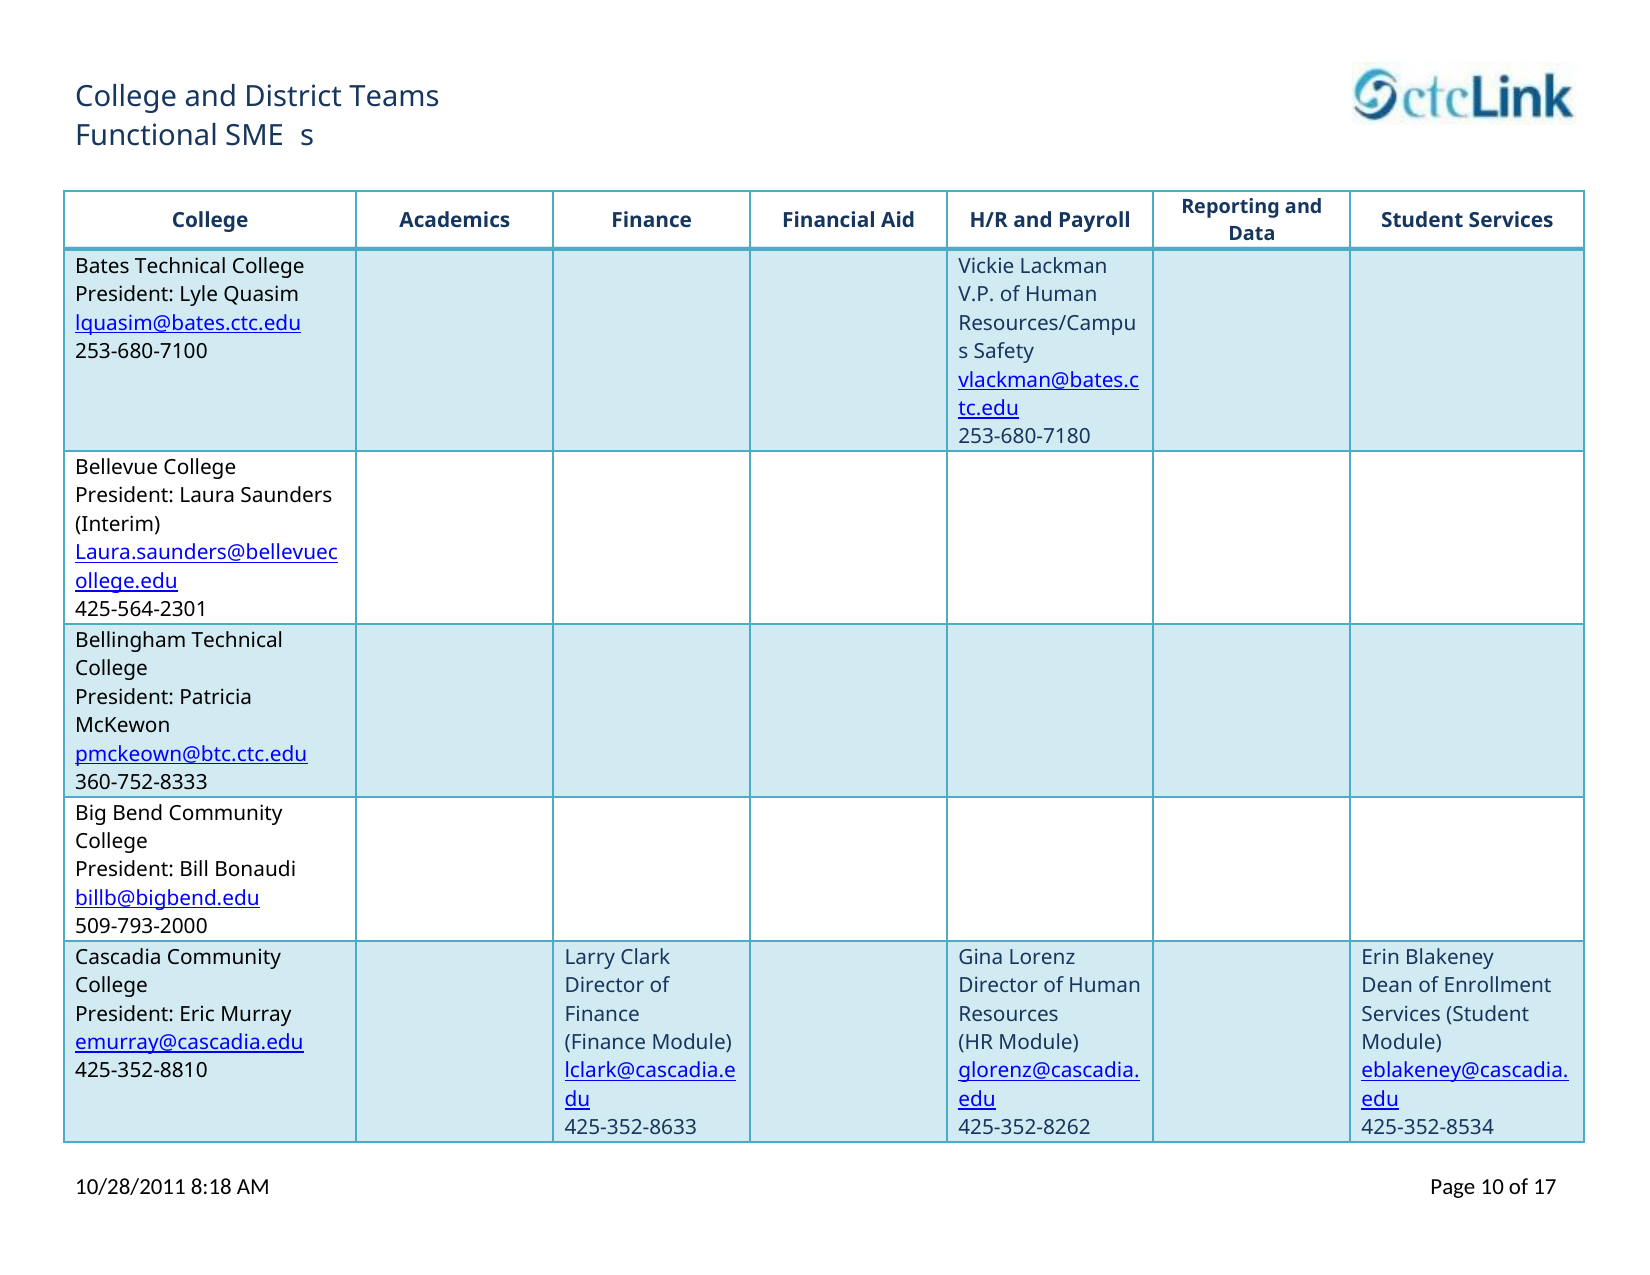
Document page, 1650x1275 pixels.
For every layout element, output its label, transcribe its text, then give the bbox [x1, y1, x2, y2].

table_header Academics [357, 192, 552, 246]
table_header Student Services [1351, 192, 1583, 246]
table_cell Larry Clark Director of Finance (Finance Module) lclark@cascadia.edu 425-352-8633 [554, 942, 749, 1141]
text College and District Teams [75, 75, 1351, 115]
table_cell [554, 625, 749, 796]
table_cell [948, 798, 1152, 940]
table_header Finance [554, 192, 749, 246]
table_cell [751, 452, 946, 623]
table_cell [1351, 251, 1583, 450]
table_header H/R and Payroll [948, 192, 1152, 246]
table_cell Gina Lorenz Director of Human Resources (HR Module) glorenz@cascadia.edu 425-352-8262 [948, 942, 1152, 1141]
table_cell [751, 798, 946, 940]
table_cell [1154, 452, 1349, 623]
table_cell [554, 452, 749, 623]
table_header Financial Aid [751, 192, 946, 246]
table_cell [357, 625, 552, 796]
table_cell [751, 942, 946, 1141]
table_cell Big Bend Community College President: Bill Bonaudi billb@bigbend.edu 509-793-2000 [65, 798, 355, 940]
table_cell Bellevue College President: Laura Saunders (Interim) Laura.saunders@bellevuecollege.edu 425-564-2301 [65, 452, 355, 623]
table_cell [1154, 625, 1349, 796]
table_header Reporting and Data [1154, 192, 1349, 246]
table_cell [948, 452, 1152, 623]
table_cell [751, 625, 946, 796]
table_cell [1154, 798, 1349, 940]
table_cell Erin Blakeney Dean of Enrollment Services (Student Module) eblakeney@cascadia.edu 425-352-8534 [1351, 942, 1583, 1141]
table_cell [1351, 452, 1583, 623]
table_cell [751, 251, 946, 450]
picture [1351, 62, 1577, 125]
table_cell [357, 452, 552, 623]
table_cell [554, 251, 749, 450]
table_cell [948, 625, 1152, 796]
table_cell [357, 942, 552, 1141]
table_cell [1154, 251, 1349, 450]
table_cell [1351, 798, 1583, 940]
table_cell [1351, 625, 1583, 796]
table_cell Bellingham Technical College President: Patricia McKewon pmckeown@btc.ctc.edu 360-752-8333 [65, 625, 355, 796]
table_cell [1154, 942, 1349, 1141]
table_cell [357, 251, 552, 450]
table_cell [357, 798, 552, 940]
table_header College [65, 192, 355, 246]
table_cell Bates Technical College President: Lyle Quasim lquasim@bates.ctc.edu 253-680-7100 [65, 251, 355, 450]
table_cell [554, 798, 749, 940]
table_cell Cascadia Community College President: Eric Murray emurray@cascadia.edu 425-352-8810 [65, 942, 355, 1141]
text Functional SME s [75, 115, 1575, 154]
table_cell Vickie Lackman V.P. of Human Resources/Campus Safety vlackman@bates.ctc.edu 253-680-7180 [948, 251, 1152, 450]
